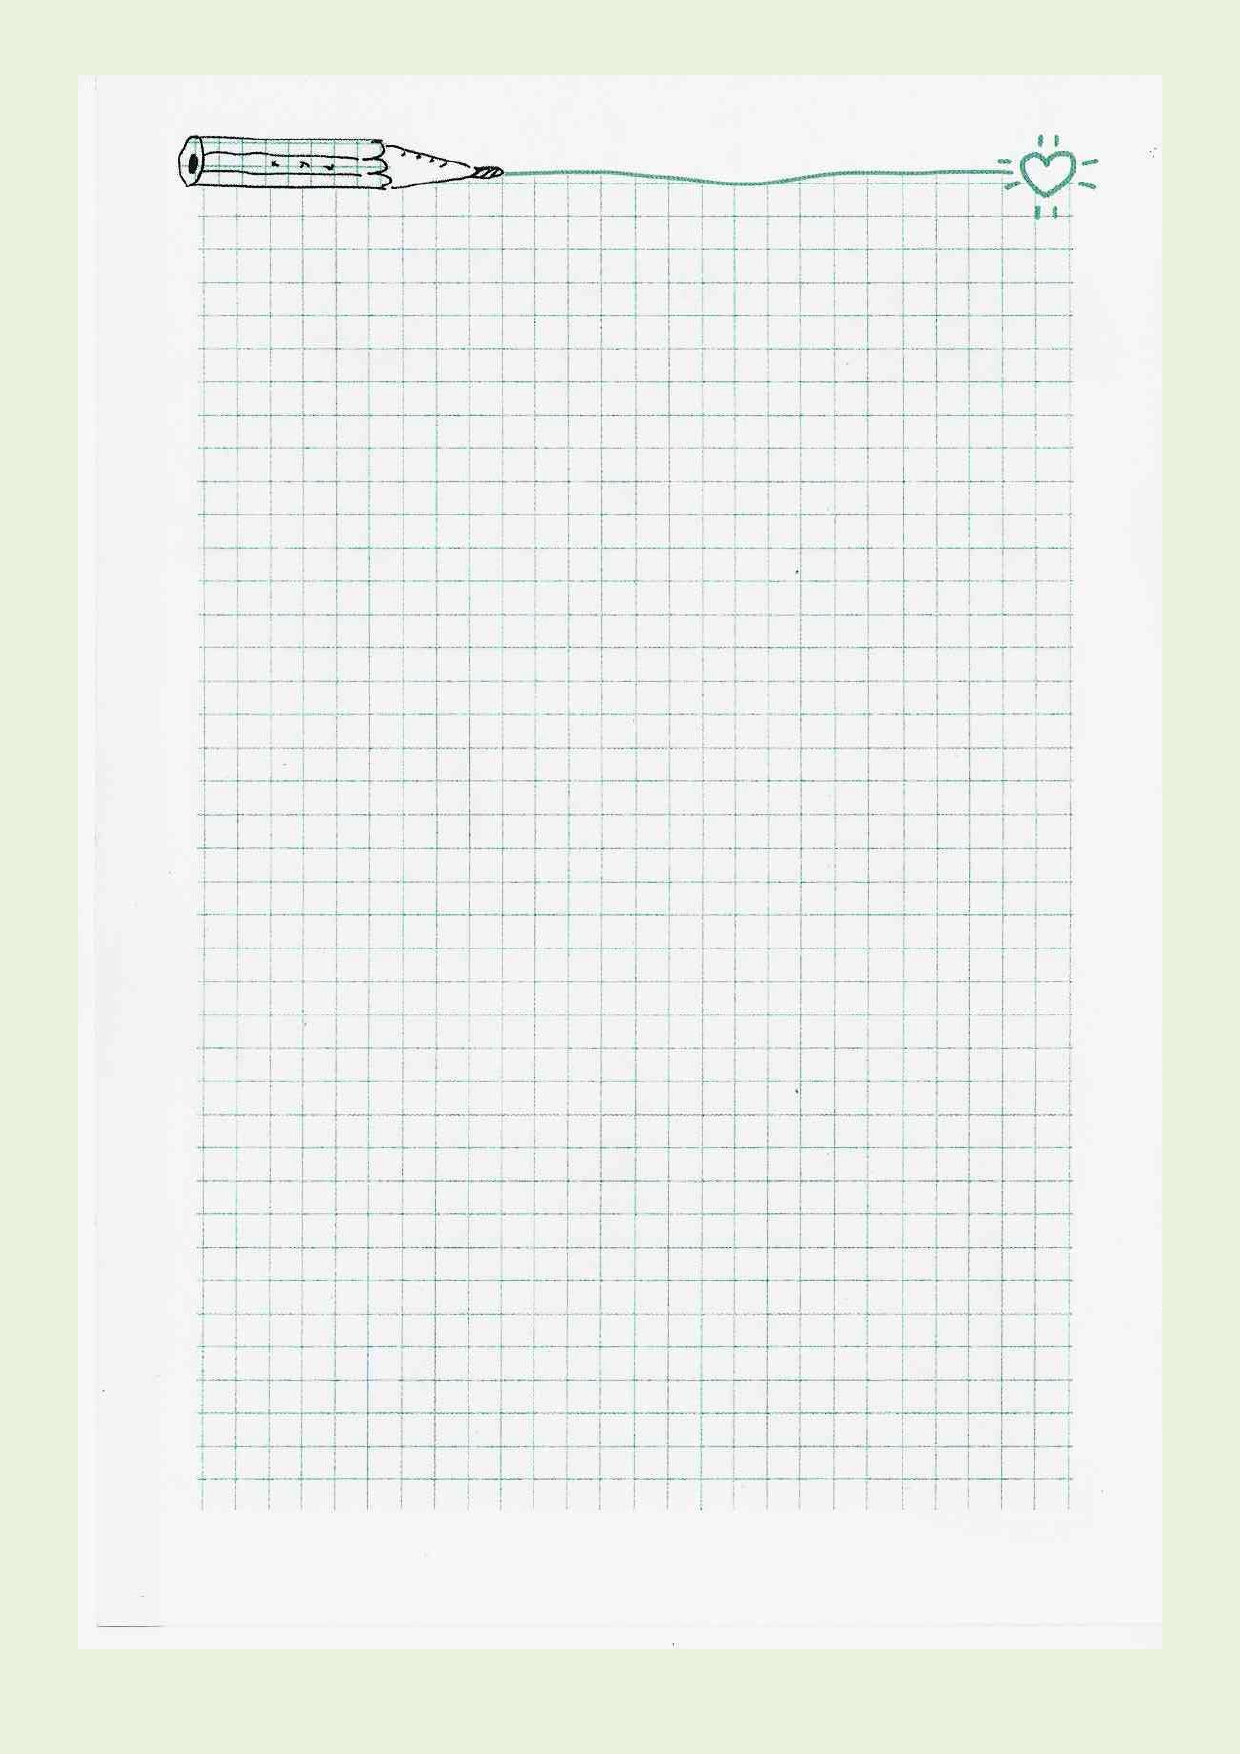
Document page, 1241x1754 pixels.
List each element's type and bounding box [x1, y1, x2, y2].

picture [78, 75, 1163, 1649]
